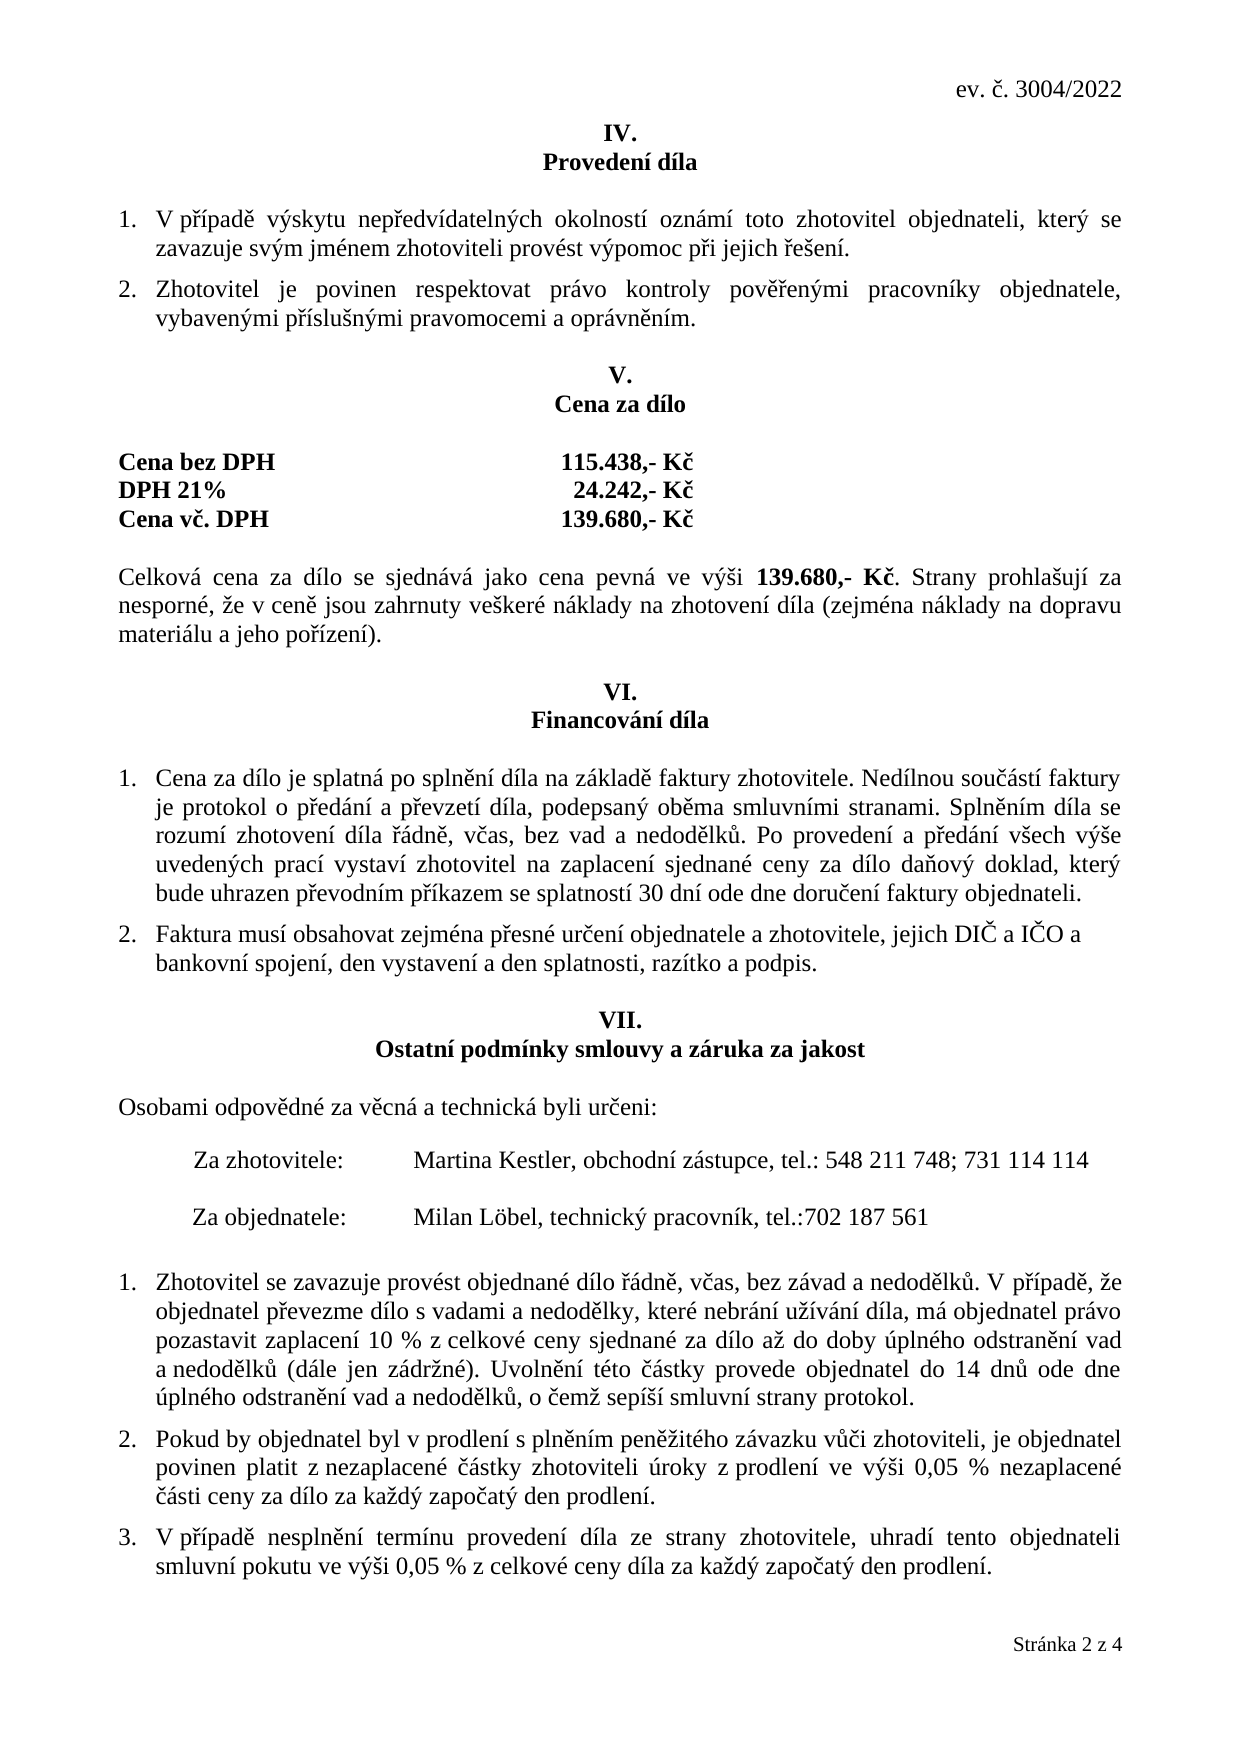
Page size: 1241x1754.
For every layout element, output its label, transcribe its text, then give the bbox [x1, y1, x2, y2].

text VI. [118, 677, 1122, 706]
list Zhotovitel je povinen respektovat právo kontroly pověřenými pracovníky objednatele, vybavenými příslušnými pravomocemi a oprávněním. [118, 274, 1122, 332]
text Celková cena za dílo se sjednává jako cena pevná ve výši 139.680,- Kč. Strany prohlašují za nesporné, že v ceně jsou zahrnuty veškeré náklady na zhotovení díla (zejména náklady na dopravu materiálu a jeho pořízení). [118, 562, 1122, 648]
list Faktura musí obsahovat zejména přesné určení objednatele a zhotovitele, jejich DIČ a IČO a bankovní spojení, den vystavení a den splatnosti, razítko a podpis. [118, 919, 1122, 977]
text Cena za dílo [118, 389, 1122, 418]
text DPH 21% 24.242,- Kč [118, 476, 1122, 504]
text IV. [118, 118, 1122, 147]
list Za zhotovitele: Martina Kestler, obchodní zástupce, tel.: 548 211 748; 731 114 114 [193, 1145, 1122, 1173]
text Cena vč. DPH 139.680,- Kč [118, 504, 1122, 533]
text VII. [118, 1006, 1122, 1034]
list V případě nesplnění termínu provedení díla ze strany zhotovitele, uhradí tento objednateli smluvní pokutu ve výši 0,05 % z celkové ceny díla za každý započatý den prodlení. [118, 1522, 1122, 1580]
list Pokud by objednatel byl v prodlení s plněním peněžitého závazku vůči zhotoviteli, je objednatel povinen platit z nezaplacené částky zhotoviteli úroky z prodlení ve výši 0,05 % nezaplacené části ceny za dílo za každý započatý den prodlení. [118, 1424, 1122, 1510]
list Cena za dílo je splatná po splnění díla na základě faktury zhotovitele. Nedílnou součástí faktury je protokol o předání a převzetí díla, podepsaný oběma smluvními stranami. Splněním díla se rozumí zhotovení díla řádně, včas, bez vad a nedodělků. Po provedení a předání všech výše uvedených prací vystaví zhotovitel na zaplacení sjednané ceny za dílo daňový doklad, který bude uhrazen převodním příkazem se splatností 30 dní ode dne doručení faktury objednateli. [118, 763, 1122, 907]
text Ostatní podmínky smlouvy a záruka za jakost [118, 1034, 1122, 1063]
text V. [118, 361, 1122, 389]
list Zhotovitel se zavazuje provést objednané dílo řádně, včas, bez závad a nedodělků. V případě, že objednatel převezme dílo s vadami a nedodělky, které nebrání užívání díla, má objednatel právo pozastavit zaplacení 10 % z celkové ceny sjednané za dílo až do doby úplného odstranění vad a nedodělků (dále jen zádržné). Uvolnění této částky provede objednatel do 14 dnů ode dne úplného odstranění vad a nedodělků, o čemž sepíší smluvní strany protokol. [118, 1267, 1122, 1411]
text Financování díla [118, 706, 1122, 734]
text Osobami odpovědné za věcná a technická byli určeni: [118, 1092, 1122, 1145]
text Provedení díla [118, 147, 1122, 176]
text Za objednatele: Milan Löbel, technický pracovník, tel.:702 187 561 [118, 1202, 1122, 1231]
text Cena bez DPH 115.438,- Kč [118, 447, 1122, 476]
list V případě výskytu nepředvídatelných okolností oznámí toto zhotovitel objednateli, který se zavazuje svým jménem zhotoviteli provést výpomoc při jejich řešení. [118, 204, 1122, 262]
